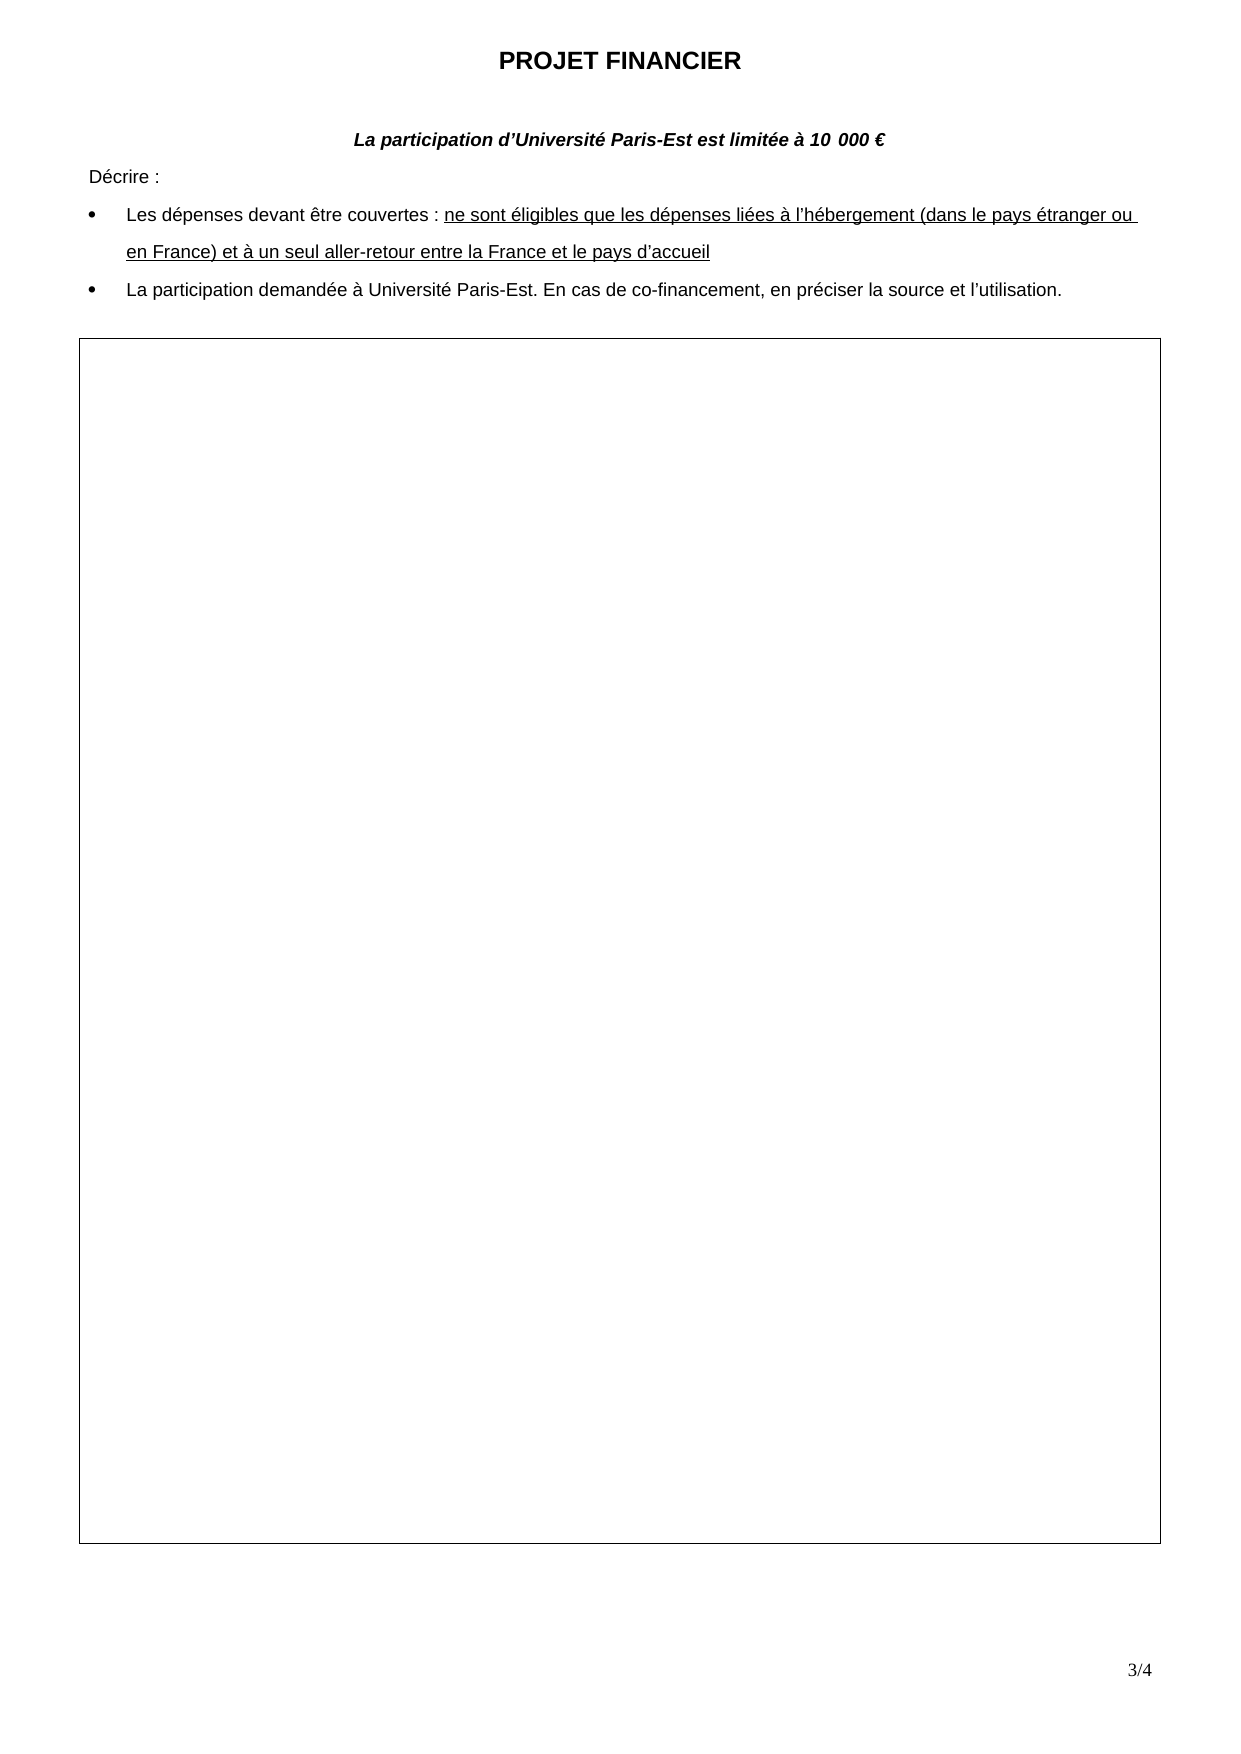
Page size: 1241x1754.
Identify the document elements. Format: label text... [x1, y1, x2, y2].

list Les dépenses devant être couvertes : ne sont éligibles que les dépenses liées à l’hébergement (dans le pays étranger ou en France) et à un seul aller-retour entre la France et le pays d’accueil [89, 187, 1152, 262]
list La participation demandée à Université Paris-Est. En cas de co-financement, en préciser la source et l’utilisation. [89, 262, 1152, 300]
text PROJET FINANCIER [89, 37, 1152, 75]
text Décrire : [89, 150, 1152, 187]
text La participation d’Université Paris-Est est limitée à 10 000 € [89, 112, 1152, 150]
